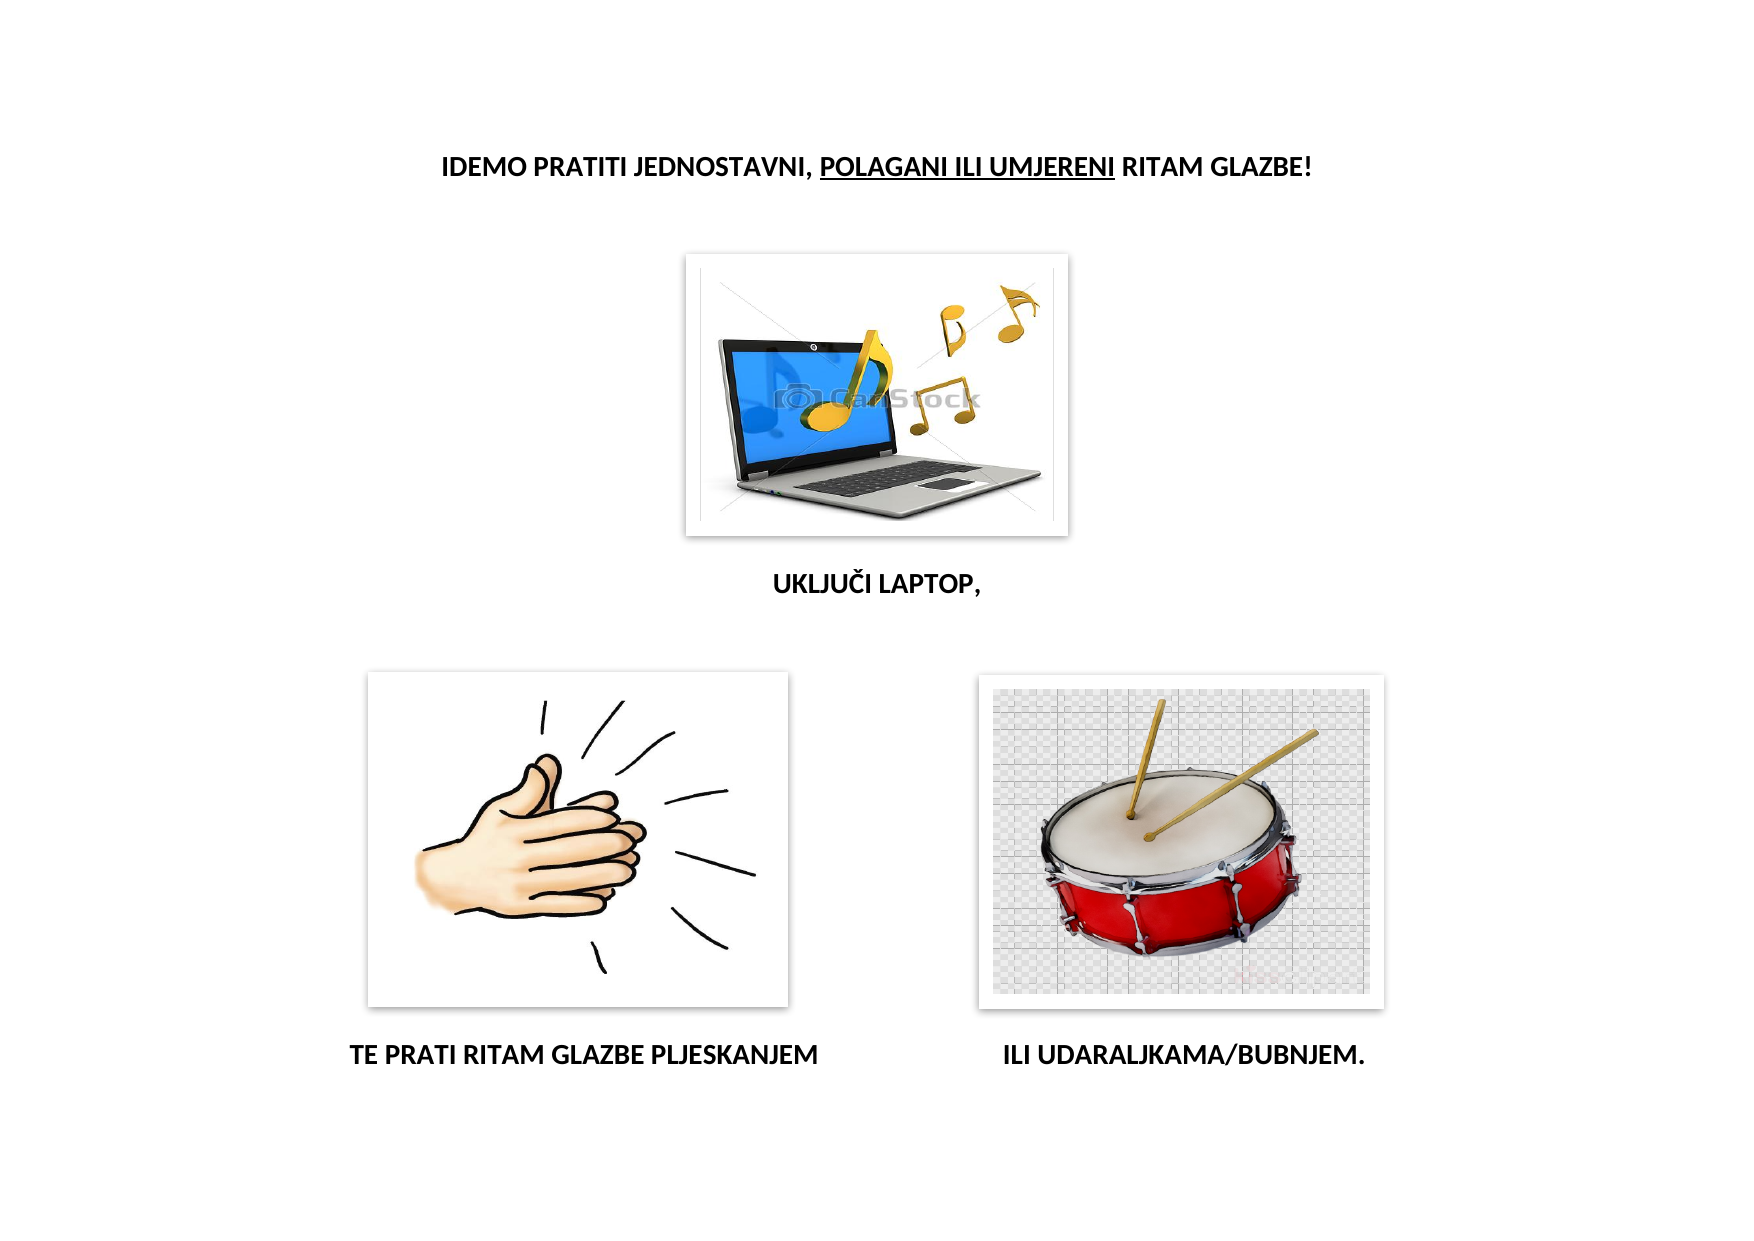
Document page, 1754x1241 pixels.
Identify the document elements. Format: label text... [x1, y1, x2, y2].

picture [993, 689, 1370, 994]
text UKLJUČI LAPTOP, [148, 565, 1606, 601]
picture [383, 686, 773, 992]
text IDEMO PRATITI JEDNOSTAVNI, POLAGANI ILI UMJERENI RITAM GLAZBE! [148, 148, 1606, 183]
text TE PRATI RITAM GLAZBE PLJESKANJEM ILI UDARALJKAMA/BUBNJEM. [148, 1036, 1606, 1072]
picture [700, 268, 1054, 521]
